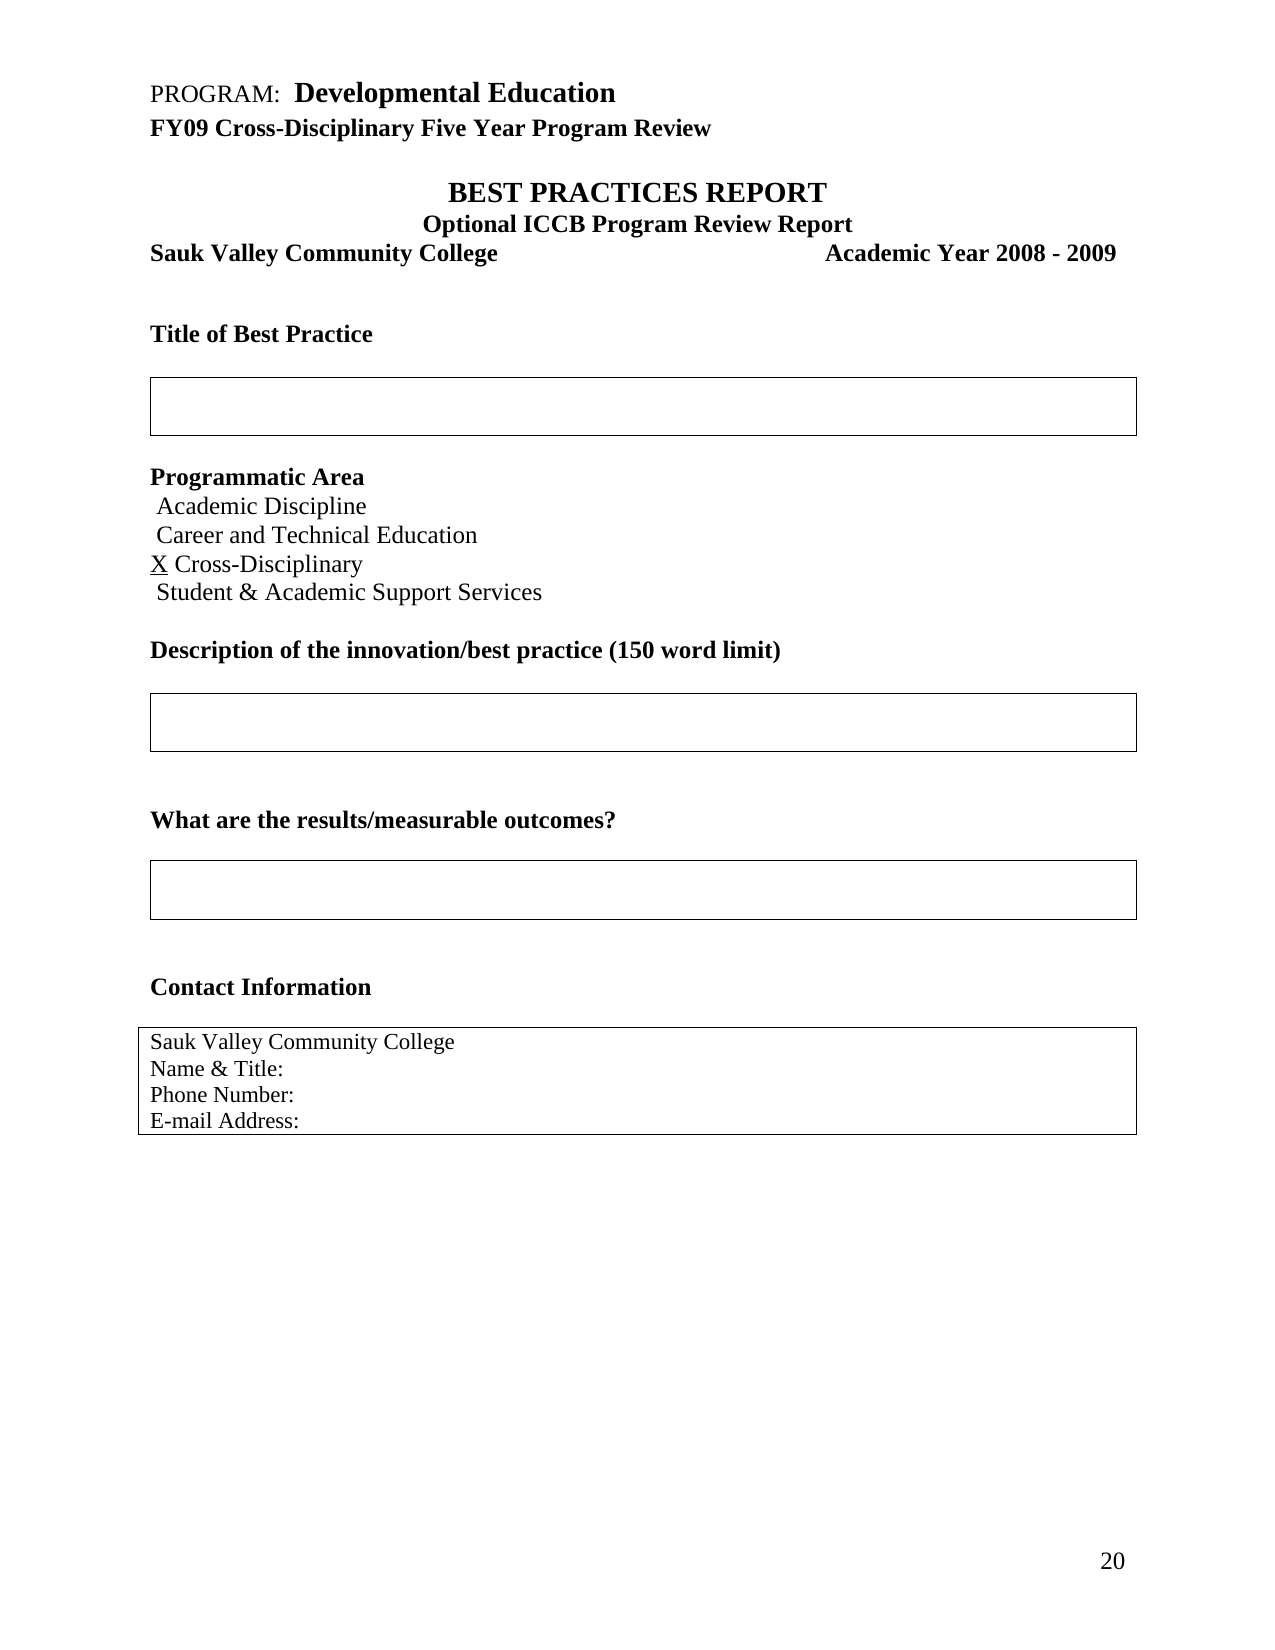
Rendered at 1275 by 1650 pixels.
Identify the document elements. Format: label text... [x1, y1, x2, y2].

text Optional ICCB Program Review Report [150, 209, 1125, 238]
text Programmatic Area [150, 462, 1125, 491]
table_header [151, 694, 1136, 751]
text BEST PRACTICES REPORT [150, 175, 1125, 209]
table_header Name & Title: Phone Number: E-mail Address: [139, 1028, 1136, 1134]
text Title of Best Practice [150, 319, 1125, 348]
table_header [151, 861, 1136, 918]
text What are the results/measurable outcomes? [150, 805, 1125, 833]
table_header [151, 378, 1136, 435]
text ⁭ Student & Academic Support Services [150, 577, 1125, 606]
text Sauk Valley Community College Academic Year 2008 - 2009 [150, 238, 1125, 266]
text Description of the innovation/best practice (150 word limit) [150, 635, 1125, 664]
text ⁭ Academic Discipline [150, 491, 1125, 520]
text X Cross-Disciplinary [150, 549, 1125, 577]
text Contact Information [150, 972, 1125, 1001]
text ⁭ Career and Technical Education [150, 520, 1125, 549]
